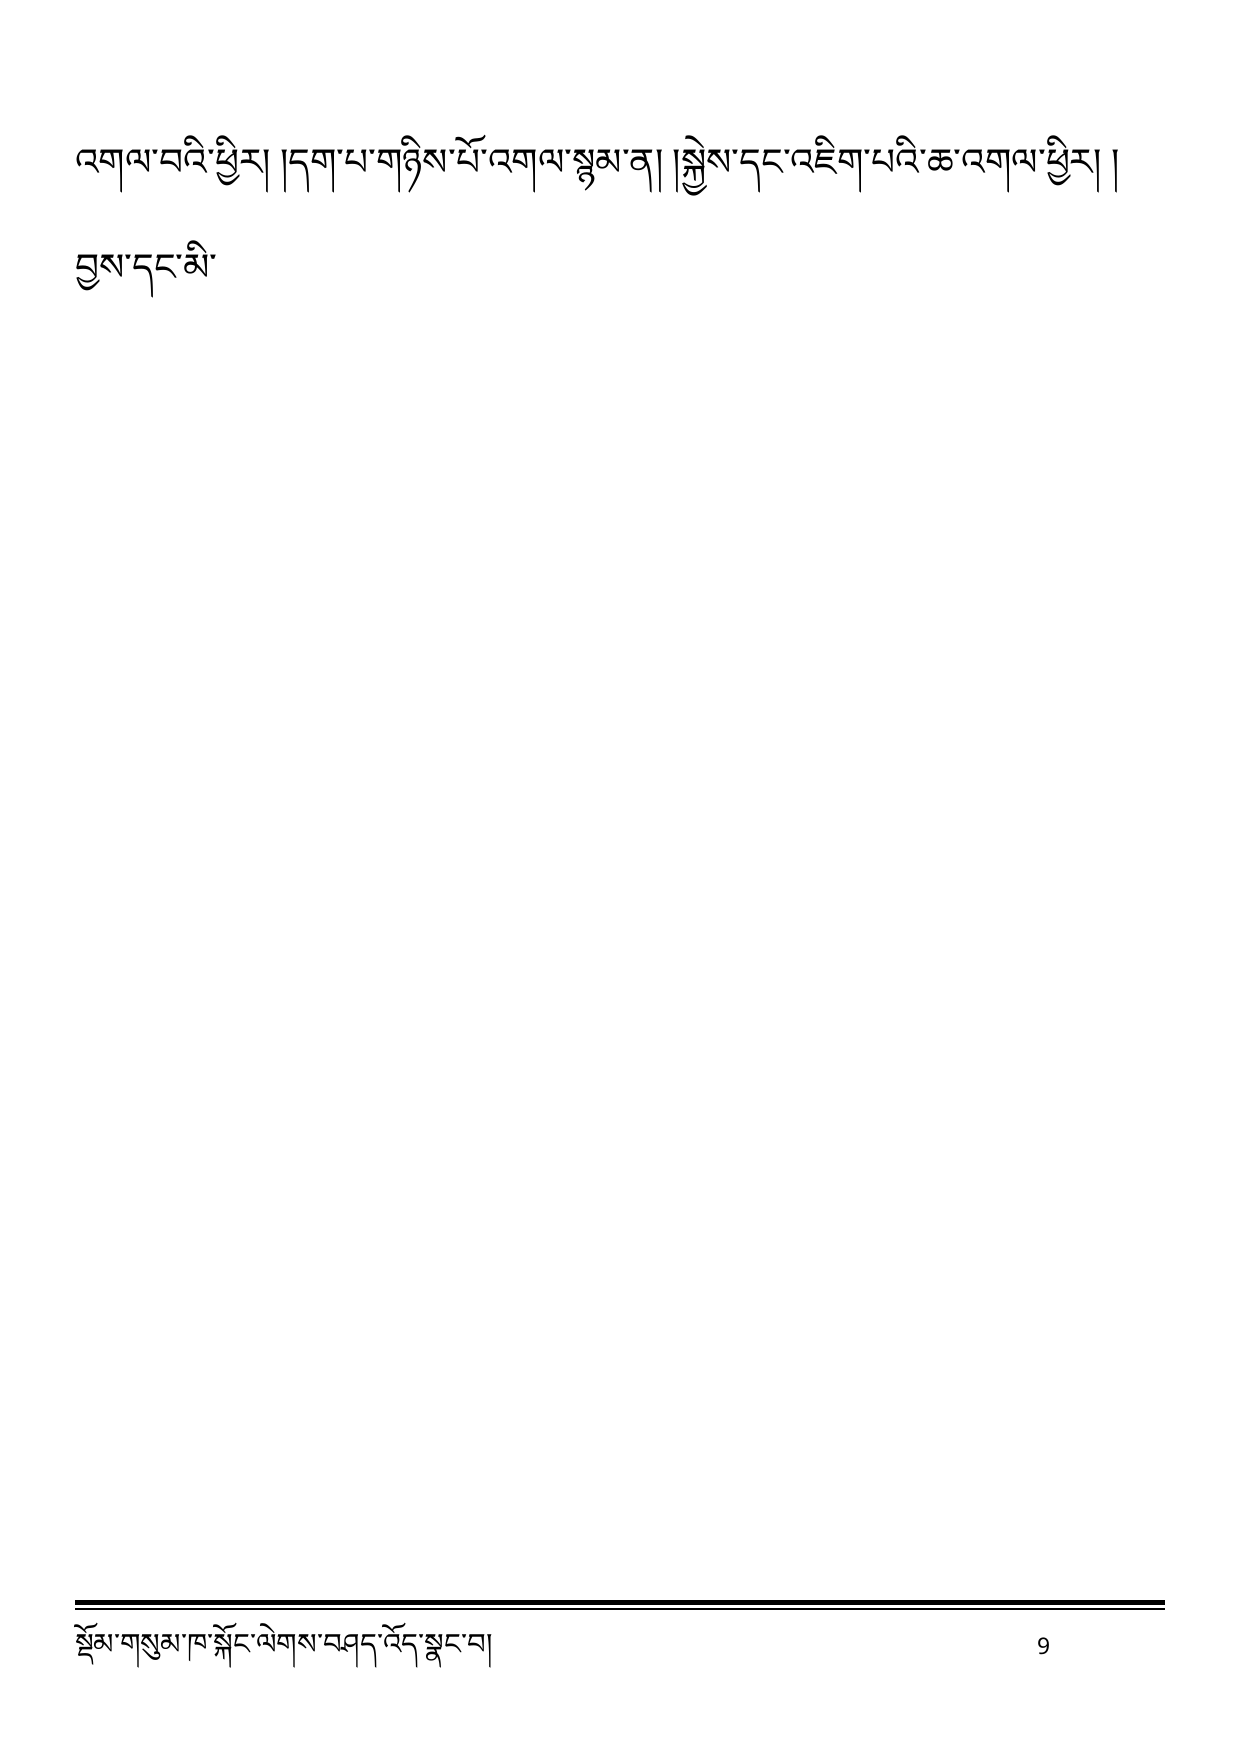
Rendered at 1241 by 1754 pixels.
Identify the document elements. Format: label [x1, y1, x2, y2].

text [75, 120, 1165, 331]
